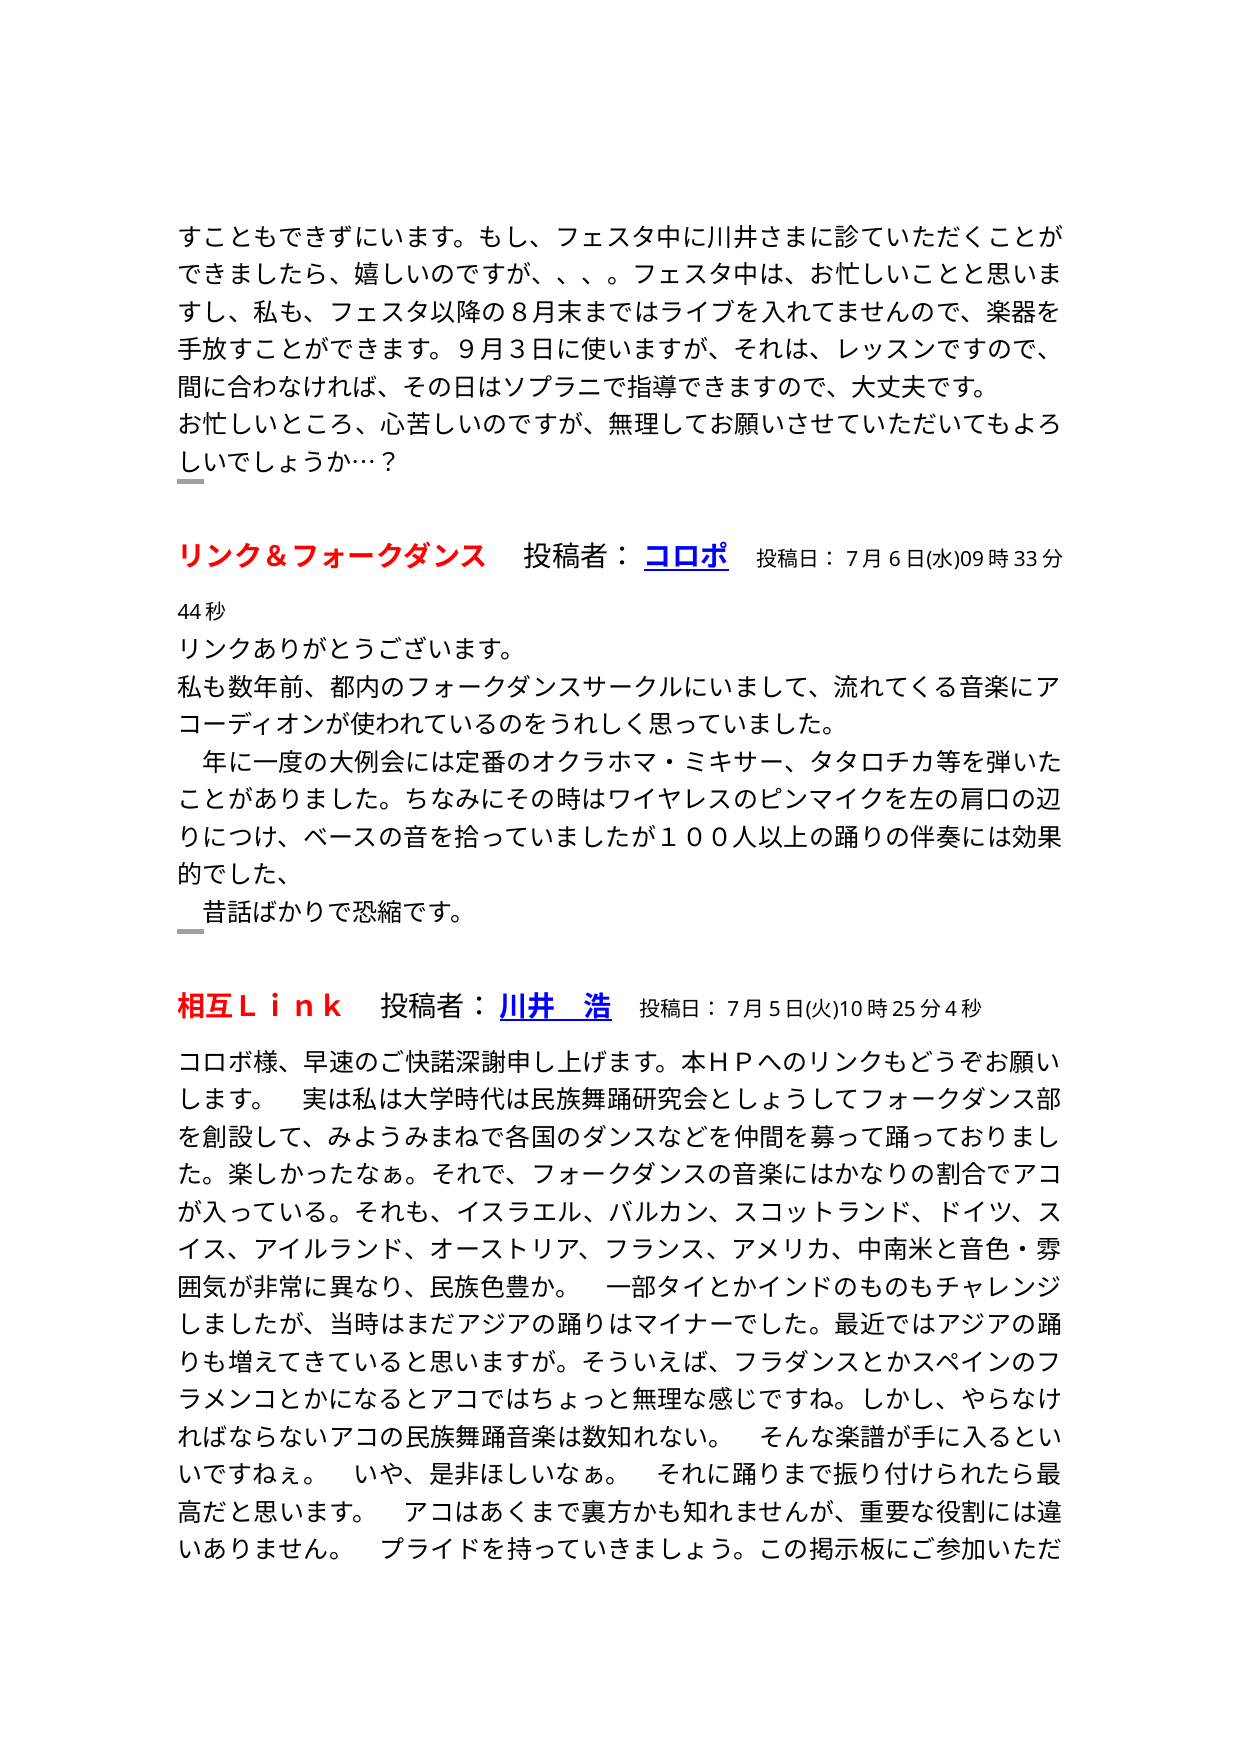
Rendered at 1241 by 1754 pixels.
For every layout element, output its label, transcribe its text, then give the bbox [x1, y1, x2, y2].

text リンクありがとうございます。 私も数年前、都内のフォークダンスサークルにいまして、流れてくる音楽にアコーディオンが使われているのをうれしく思っていました。 年に一度の大例会には定番のオクラホマ・ミキサー、タタロチカ等を弾いたことがありました。ちなみにその時はワイヤレスのピンマイクを左の肩口の辺りにつけ、ベースの音を拾っていましたが１００人以上の踊りの伴奏には効果的でした、 昔話ばかりで恐縮です。 [177, 629, 1063, 929]
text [177, 217, 1063, 479]
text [177, 1042, 1063, 1567]
text リンク＆フォークダンス 投稿者： コロポ 投稿日： 7月 6日(水)09時33分44秒 [177, 517, 1063, 629]
text 相互Ｌｉｎｋ 投稿者： 川井 浩 投稿日： 7月 5日(火)10時25分4秒 [177, 967, 1063, 1042]
